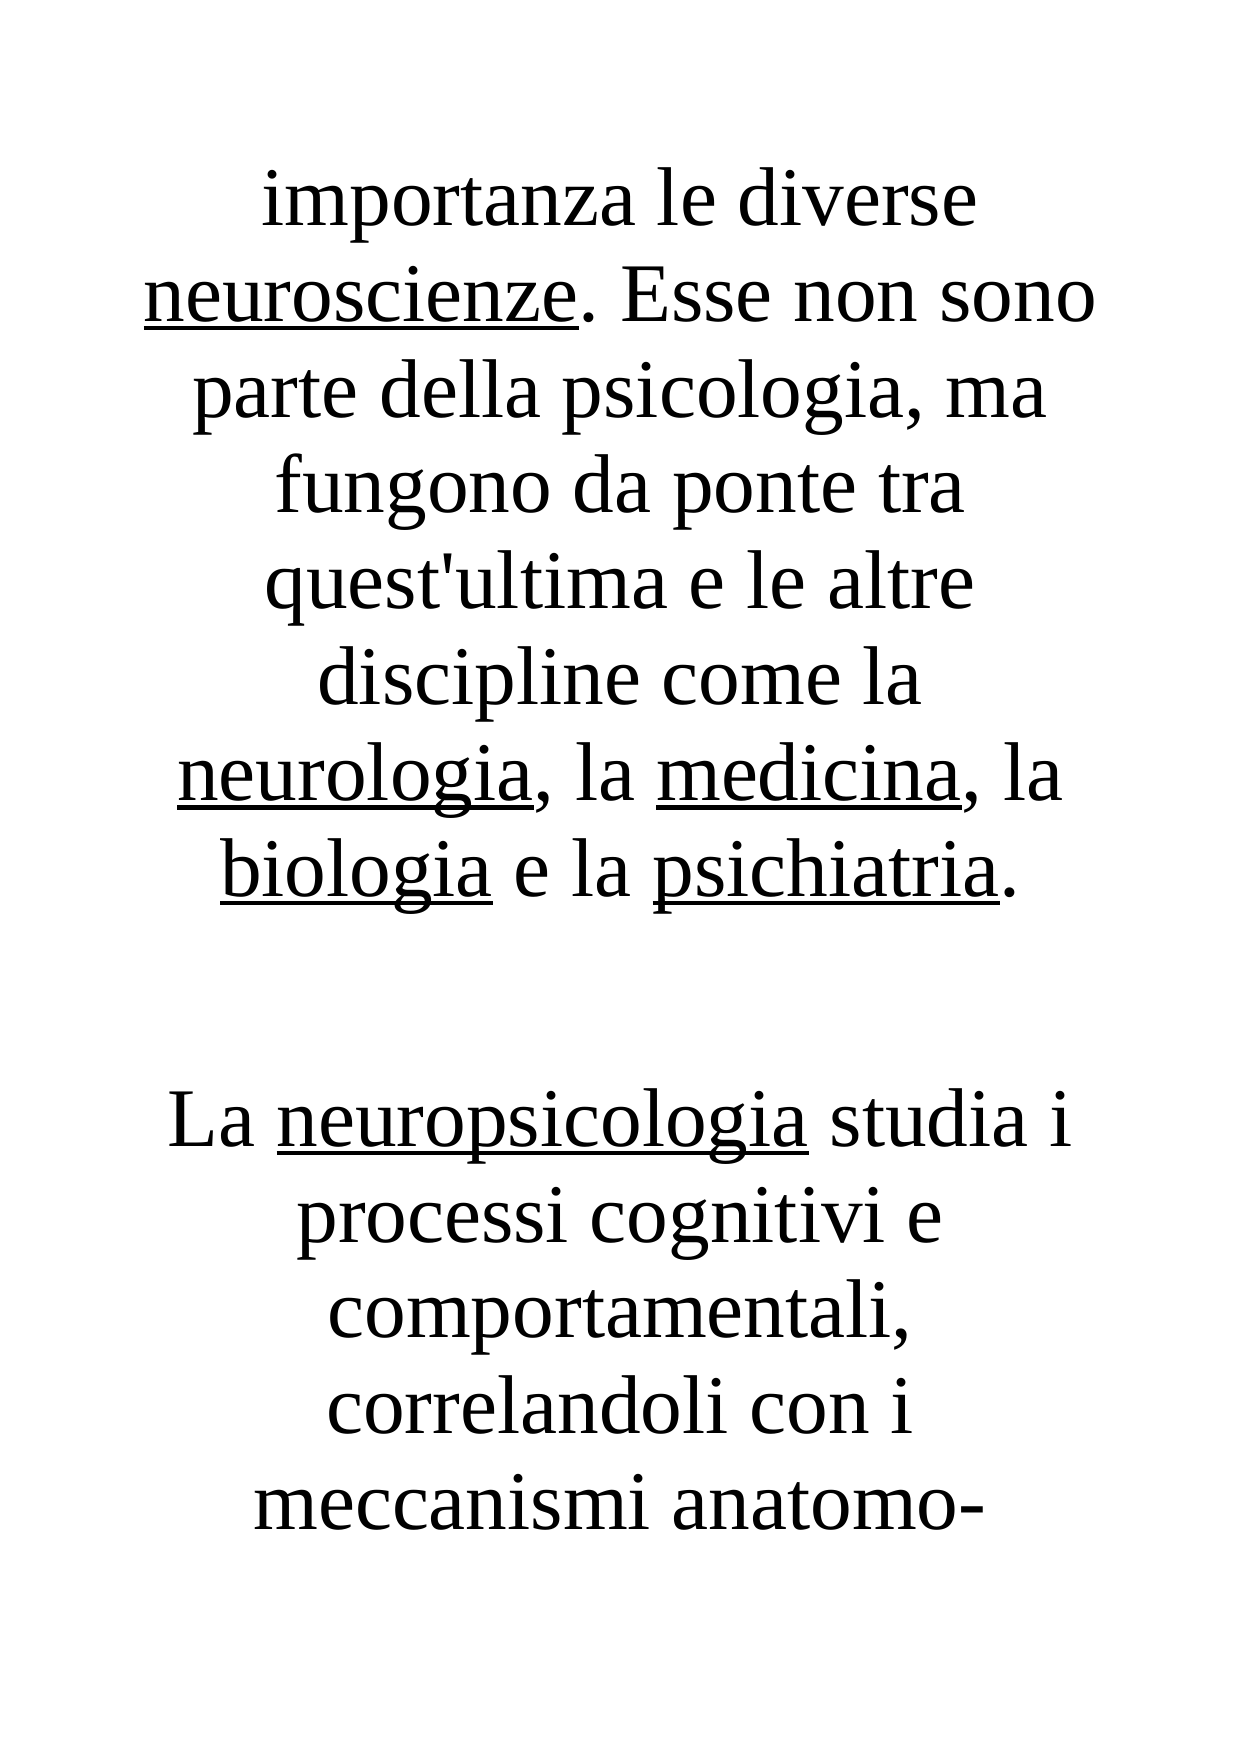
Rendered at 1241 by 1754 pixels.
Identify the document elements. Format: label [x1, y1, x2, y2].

text [118, 148, 1122, 914]
text [118, 1068, 1122, 1548]
